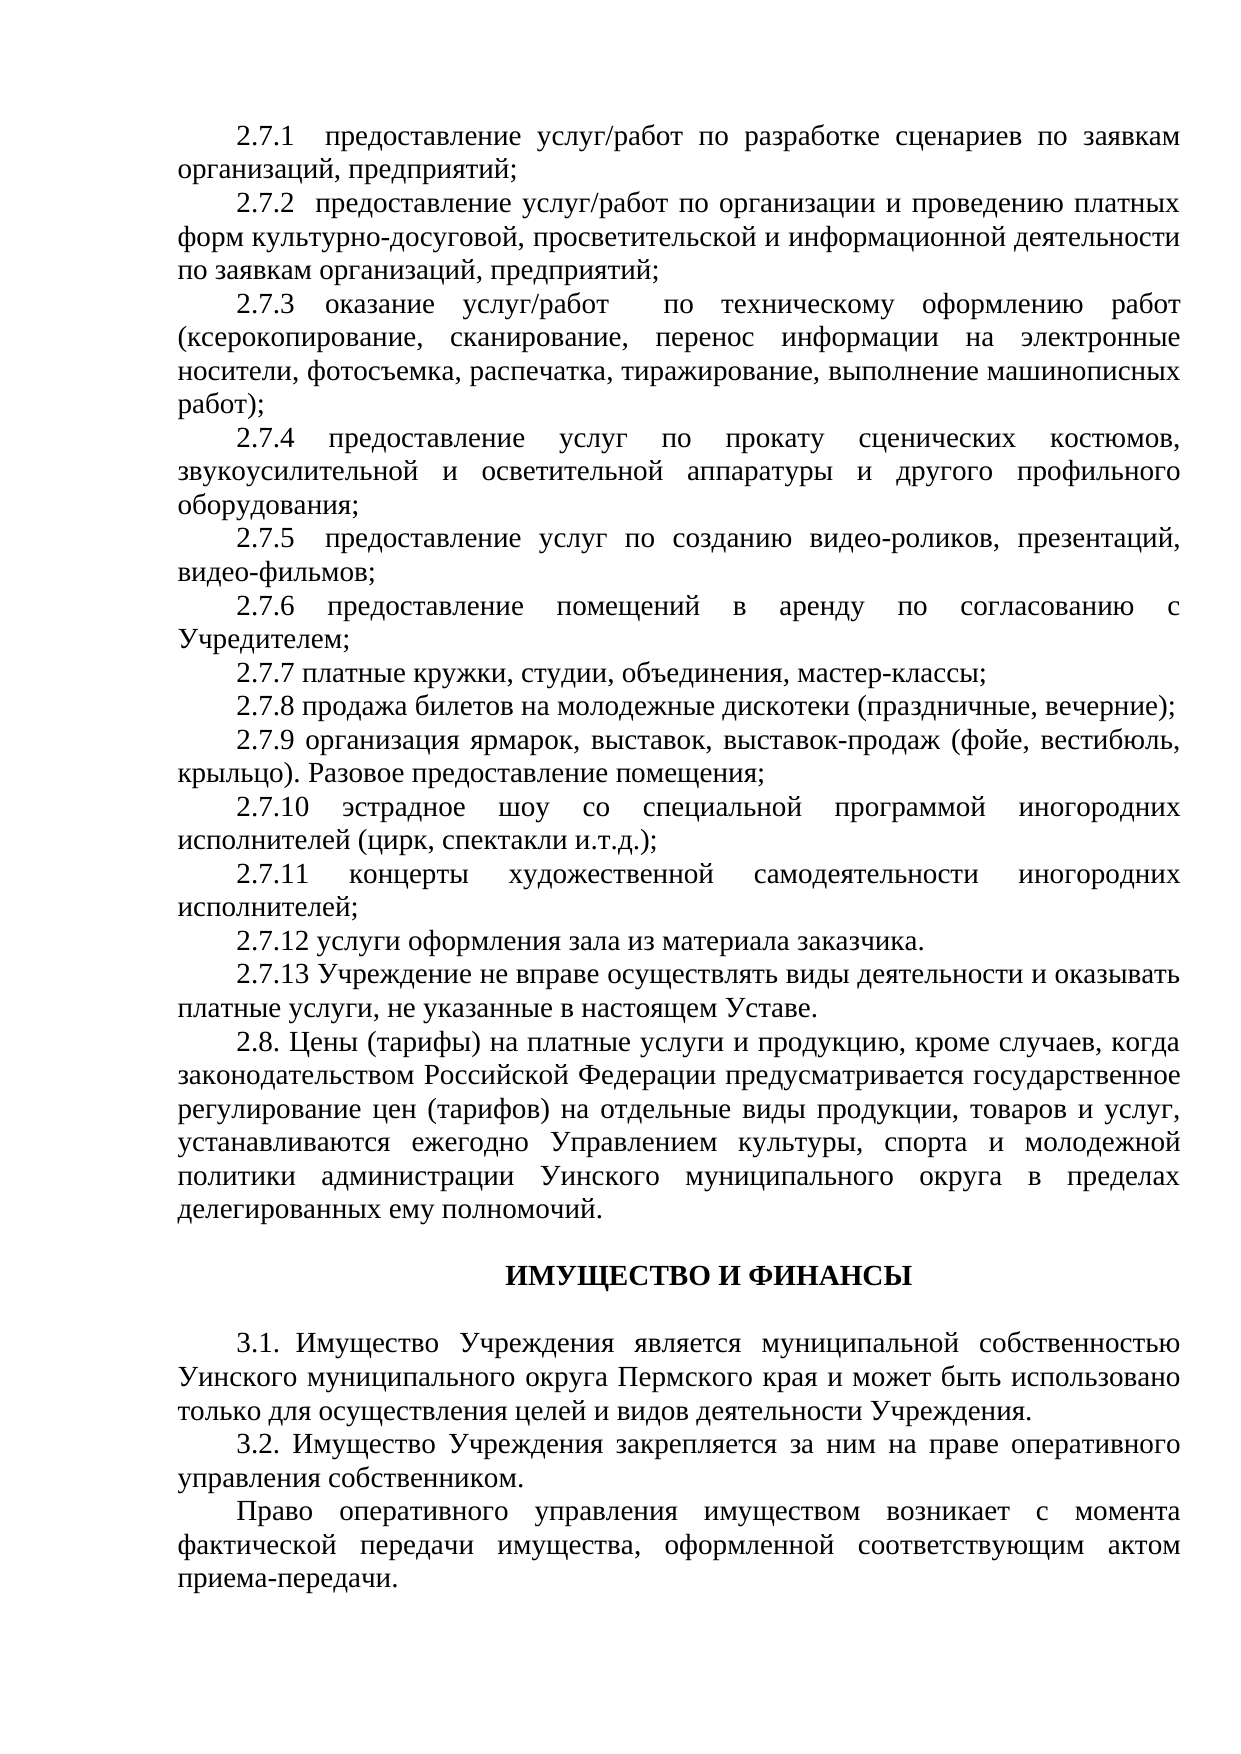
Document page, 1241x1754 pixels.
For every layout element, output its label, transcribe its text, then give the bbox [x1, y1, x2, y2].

text 2.7.8 продажа билетов на молодежные дискотеки (праздничные, вечерние); [177, 688, 1181, 722]
text ИМУЩЕСТВО И ФИНАНСЫ [177, 1258, 1181, 1292]
text 2.7.12 услуги оформления зала из материала заказчика. [177, 923, 1181, 957]
text 2.8. Цены (тарифы) на платные услуги и продукцию, кроме случаев, когда законодательством Российской Федерации предусматривается государственное регулирование цен (тарифов) на отдельные виды продукции, товаров и услуг, устанавливаются ежегодно Управлением культуры, спорта и молодежной политики администрации Уинского муниципального округа в пределах делегированных ему полномочий. [177, 1024, 1181, 1225]
text 2.7.6 предоставление помещений в аренду по согласованию с Учредителем; [177, 588, 1181, 655]
text 2.7.4 предоставление услуг по прокату сценических костюмов, звукоусилительной и осветительной аппаратуры и другого профильного оборудования; [177, 420, 1181, 521]
text 2.7.7 платные кружки, студии, объединения, мастер-классы; [177, 655, 1181, 688]
text 2.7.13 Учреждение не вправе осуществлять виды деятельности и оказывать платные услуги, не указанные в настоящем Уставе. [177, 957, 1181, 1024]
text 2.7.9 организация ярмарок, выставок, выставок-продаж (фойе, вестибюль, крыльцо). Разовое предоставление помещения; [177, 722, 1181, 789]
text 2.7.3 оказание услуг/работ по техническому оформлению работ (ксерокопирование, сканирование, перенос информации на электронные носители, фотосъемка, распечатка, тиражирование, выполнение машинописных работ); [177, 286, 1181, 420]
text 2.7.5 предоставление услуг по созданию видео-роликов, презентаций, видео-фильмов; [177, 521, 1181, 588]
text 2.7.10 эстрадное шоу со специальной программой иногородних исполнителей (цирк, спектакли и.т.д.); [177, 789, 1181, 856]
text 2.7.2 предоставление услуг/работ по организации и проведению платных форм культурно-досуговой, просветительской и информационной деятельности по заявкам организаций, предприятий; [177, 185, 1181, 286]
text 2.7.1 предоставление услуг/работ по разработке сценариев по заявкам организаций, предприятий; [177, 118, 1181, 185]
text Право оперативного управления имуществом возникает с момента фактической передачи имущества, оформленной соответствующим актом приема-передачи. [177, 1493, 1181, 1594]
text 3.1. Имущество Учреждения является муниципальной собственностью Уинского муниципального округа Пермского края и может быть использовано только для осуществления целей и видов деятельности Учреждения. [177, 1326, 1181, 1426]
text 2.7.11 концерты художественной самодеятельности иногородних исполнителей; [177, 856, 1181, 923]
text 3.2. Имущество Учреждения закрепляется за ним на праве оперативного управления собственником. [177, 1426, 1181, 1493]
